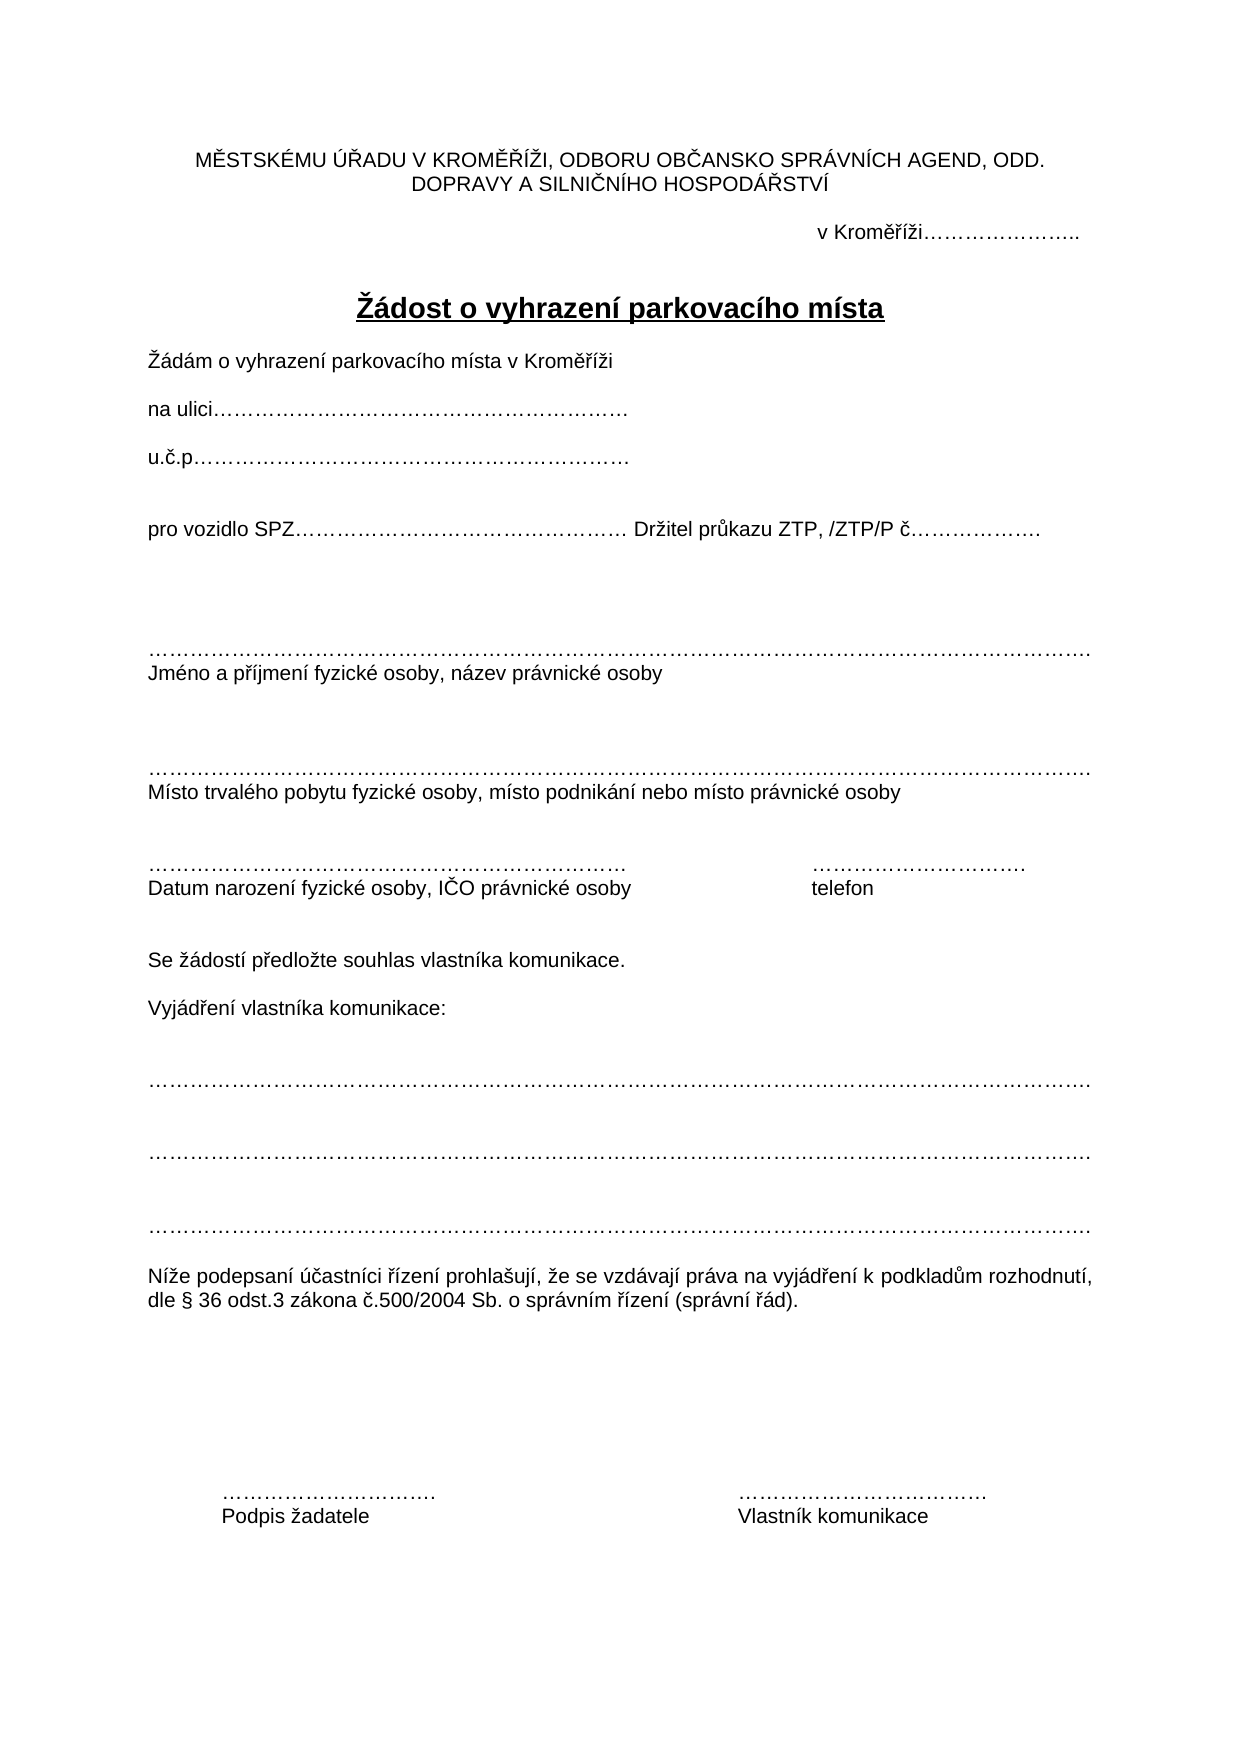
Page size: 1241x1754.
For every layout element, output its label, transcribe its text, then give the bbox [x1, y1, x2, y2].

text Místo trvalého pobytu fyzické osoby, místo podnikání nebo místo právnické osoby [148, 780, 1093, 804]
text …………………………. ……………………………… [148, 1480, 1093, 1504]
text ………………………………………………………………………………………………………………………. [148, 1068, 1093, 1092]
text ………………………………………………………………………………………………………………………. [148, 1139, 1093, 1163]
text Podpis žadatele Vlastník komunikace [148, 1504, 1093, 1528]
subtitle Žádost o vyhrazení parkovacího místa [148, 291, 1093, 325]
text ………………………………………………………………………………………………………………………. [148, 636, 1093, 660]
text pro vozidlo SPZ………………………………………… Držitel průkazu ZTP, /ZTP/P č………………. [148, 517, 1093, 541]
text v Kroměříži………………….. [148, 219, 1093, 243]
text Městskému úřadu v Kroměříži, odboru OBČANSKO SPRÁVNÍCH AGEND, ODD. DOPRAVY A SILNIČNÍHO HOSPODÁŘSTVÍ [148, 148, 1093, 196]
text u.č.p……………………………………………………… [148, 445, 1093, 469]
text Vyjádření vlastníka komunikace: [148, 996, 1093, 1020]
text ………………………………………………………………………………………………………………………. [148, 756, 1093, 780]
text na ulici…………………………………………………… [148, 397, 1093, 421]
text Jméno a příjmení fyzické osoby, název právnické osoby [148, 660, 1093, 684]
text Níže podepsaní účastníci řízení prohlašují, že se vzdávají práva na vyjádření k podkladům rozhodnutí, dle § 36 odst.3 zákona č.500/2004 Sb. o správním řízení (správní řád). [148, 1264, 1093, 1312]
text Se žádostí předložte souhlas vlastníka komunikace. [148, 948, 1093, 972]
text …………………………………………………………… …………………………. [148, 852, 1093, 876]
text Žádám o vyhrazení parkovacího místa v Kroměříži [148, 349, 1093, 373]
text ………………………………………………………………………………………………………………………. [148, 1214, 1093, 1238]
text Datum narození fyzické osoby, IČO právnické osoby telefon [148, 876, 1093, 900]
